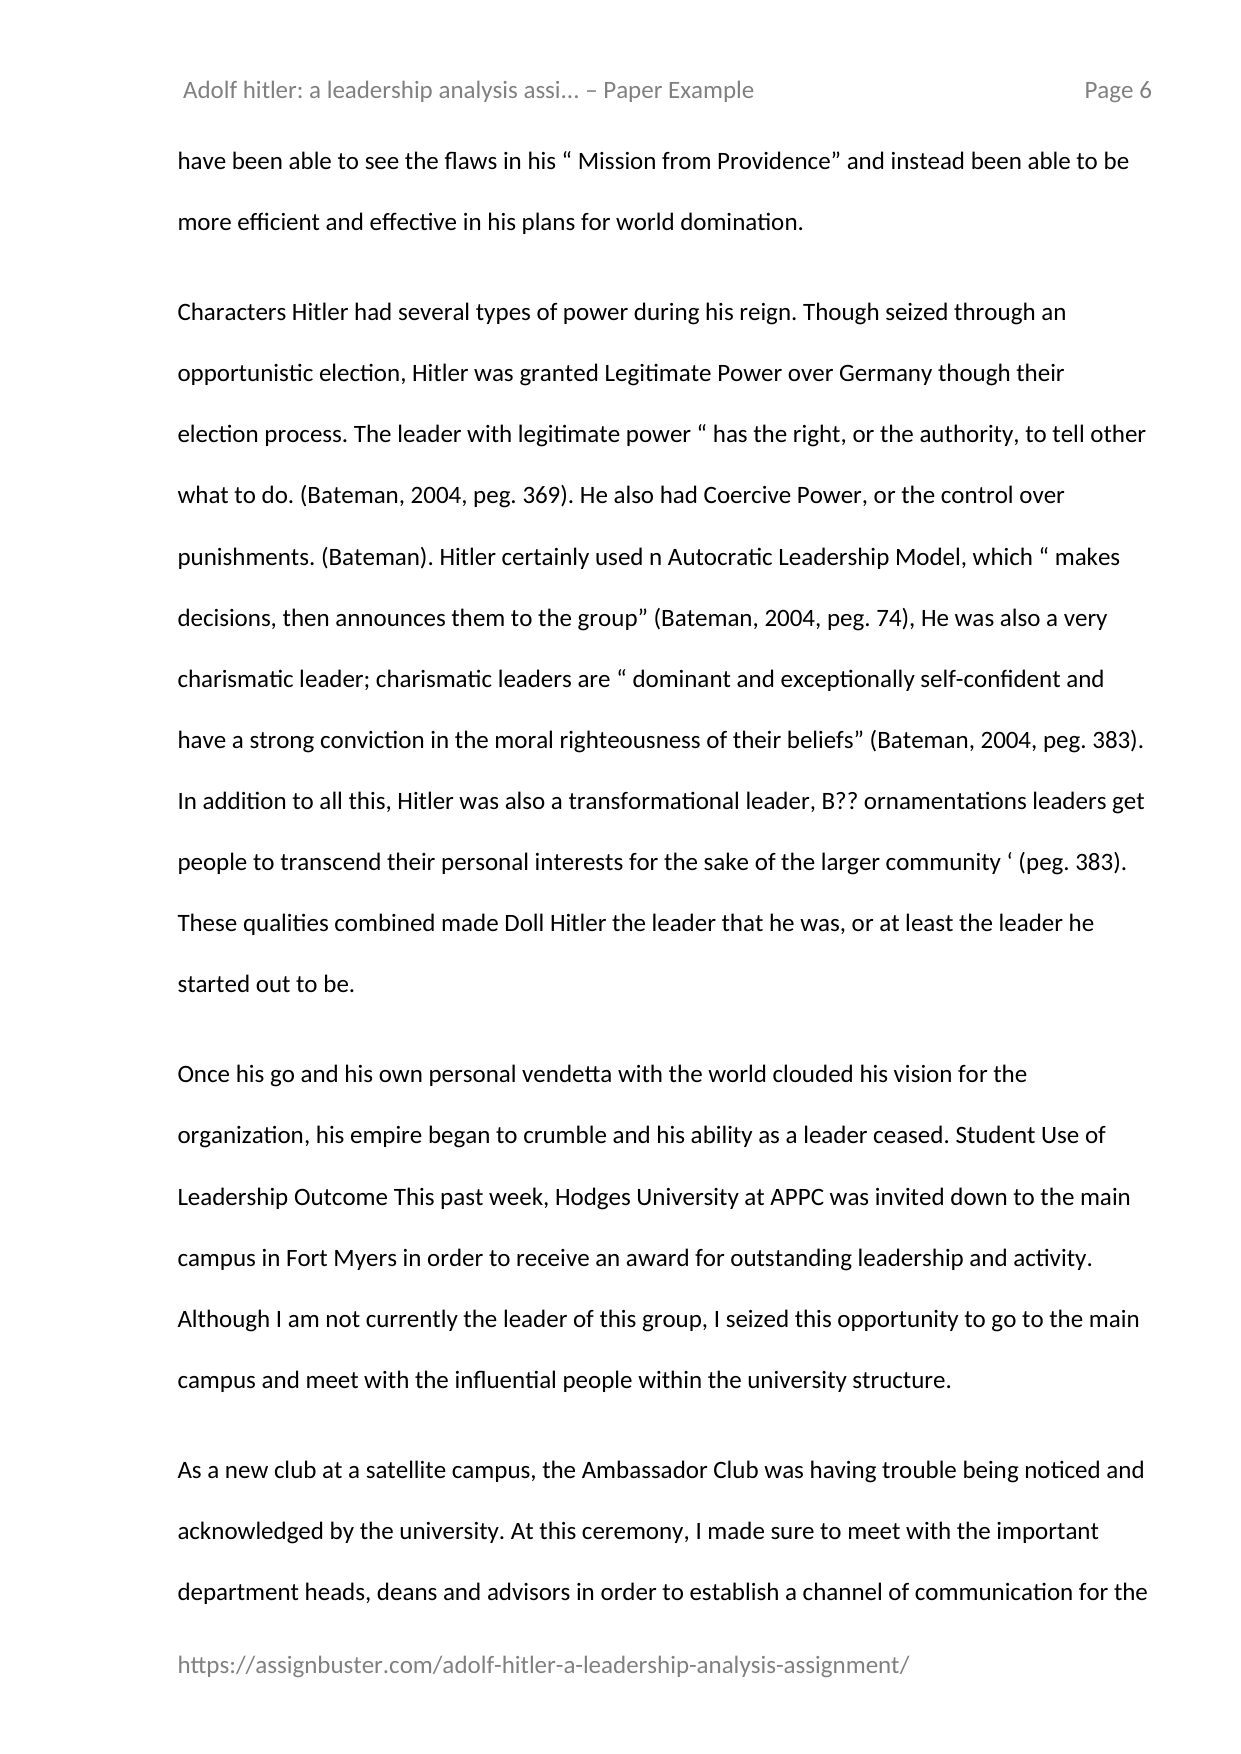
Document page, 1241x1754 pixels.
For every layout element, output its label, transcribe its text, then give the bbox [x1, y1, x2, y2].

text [177, 1454, 1152, 1607]
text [177, 145, 1152, 237]
text Once his go and his own personal vendetta with the world clouded his vision for the organization, his empire began to crumble and his ability as a leader ceased. Student Use of Leadership Outcome This past week, Hodges University at APPC was invited down to the main campus in Fort Myers in order to receive an award for outstanding leadership and activity. Although I am not currently the leader of this group, I seized this opportunity to go to the main campus and meet with the influential people within the university structure. [177, 1058, 1152, 1394]
text Characters Hitler had several types of power during his reign. Though seized through an opportunistic election, Hitler was granted Legitimate Power over Germany though their election process. The leader with legitimate power “ has the right, or the authority, to tell other what to do. (Bateman, 2004, peg. 369). He also had Coercive Power, or the control over punishments. (Bateman). Hitler certainly used n Autocratic Leadership Model, which “ makes decisions, then announces them to the group” (Bateman, 2004, peg. 74), He was also a very charismatic leader; charismatic leaders are “ dominant and exceptionally self-confident and have a strong conviction in the moral righteousness of their beliefs” (Bateman, 2004, peg. 383). In addition to all this, Hitler was also a transformational leader, В?? ornamentations leaders get people to transcend their personal interests for the sake of the larger community ‘ (peg. 383). These qualities combined made Doll Hitler the leader that he was, or at least the leader he started out to be. [177, 297, 1152, 998]
